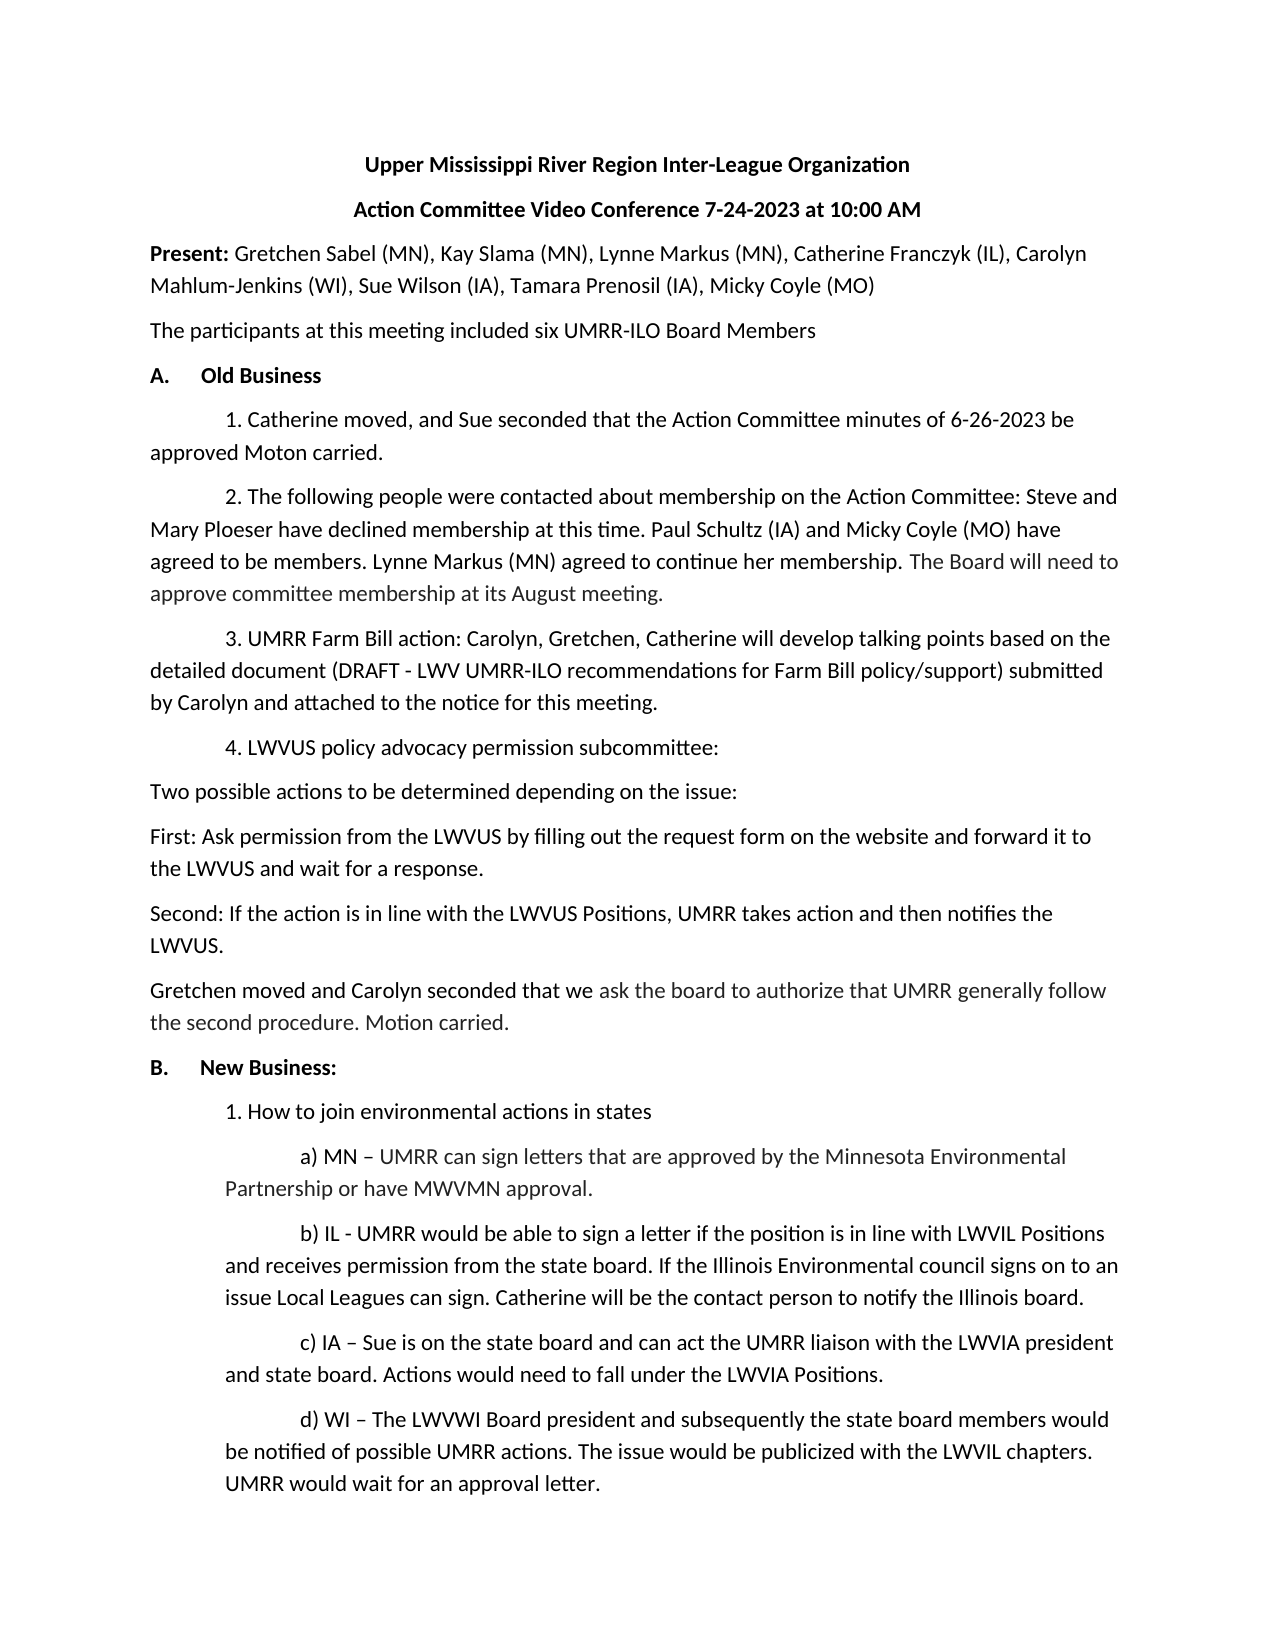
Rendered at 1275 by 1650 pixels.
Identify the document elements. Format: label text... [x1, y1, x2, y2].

text The participants at this meeting included six UMRR-ILO Board Members [150, 316, 1125, 344]
text Present: Gretchen Sabel (MN), Kay Slama (MN), Lynne Markus (MN), Catherine Franczyk (IL), Carolyn Mahlum-Jenkins (WI), Sue Wilson (IA), Tamara Prenosil (IA), Micky Coyle (MO) [150, 239, 1125, 299]
text b) IL - UMRR would be able to sign a letter if the position is in line with LWVIL Positions and receives permission from the state board. If the Illinois Environmental council signs on to an issue Local Leagues can sign. Catherine will be the contact person to notify the Illinois board. [225, 1219, 1125, 1311]
text Upper Mississippi River Region Inter-League Organization [150, 150, 1125, 178]
text 4. LWVUS policy advocacy permission subcommittee: [150, 733, 1125, 761]
text B. New Business: [150, 1053, 1125, 1081]
text 1. Catherine moved, and Sue seconded that the Action Committee minutes of 6-26-2023 be approved Moton carried. [150, 406, 1125, 466]
text Gretchen moved and Carolyn seconded that we ask the board to authorize that UMRR generally follow the second procedure. Motion carried. [150, 976, 1125, 1036]
text a) MN – UMRR can sign letters that are approved by the Minnesota Environmental Partnership or have MWVMN approval. [150, 1142, 1125, 1202]
text 3. UMRR Farm Bill action: Carolyn, Gretchen, Catherine will develop talking points based on the detailed document (DRAFT - LWV UMRR-ILO recommendations for Farm Bill policy/support) submitted by Carolyn and attached to the notice for this meeting. [150, 624, 1125, 716]
text d) WI – The LWVWI Board president and subsequently the state board members would be notified of possible UMRR actions. The issue would be publicized with the LWVIL chapters. UMRR would wait for an approval letter. [150, 1405, 1125, 1497]
text First: Ask permission from the LWVUS by filling out the request form on the website and forward it to the LWVUS and wait for a response. [150, 822, 1125, 882]
text Second: If the action is in line with the LWVUS Positions, UMRR takes action and then notifies the LWVUS. [150, 899, 1125, 959]
text c) IA – Sue is on the state board and can act the UMRR liaison with the LWVIA president and state board. Actions would need to fall under the LWVIA Positions. [150, 1328, 1125, 1388]
text Action Committee Video Conference 7-24-2023 at 10:00 AM [150, 195, 1125, 223]
text Two possible actions to be determined depending on the issue: [150, 777, 1125, 806]
text 2. The following people were contacted about membership on the Action Committee: Steve and Mary Ploeser have declined membership at this time. Paul Schultz (IA) and Micky Coyle (MO) have agreed to be members. Lynne Markus (MN) agreed to continue her membership. The Board will need to approve committee membership at its August meeting. [150, 482, 1125, 607]
text 1. How to join environmental actions in states [150, 1097, 1125, 1126]
text A. Old Business [150, 361, 1125, 389]
